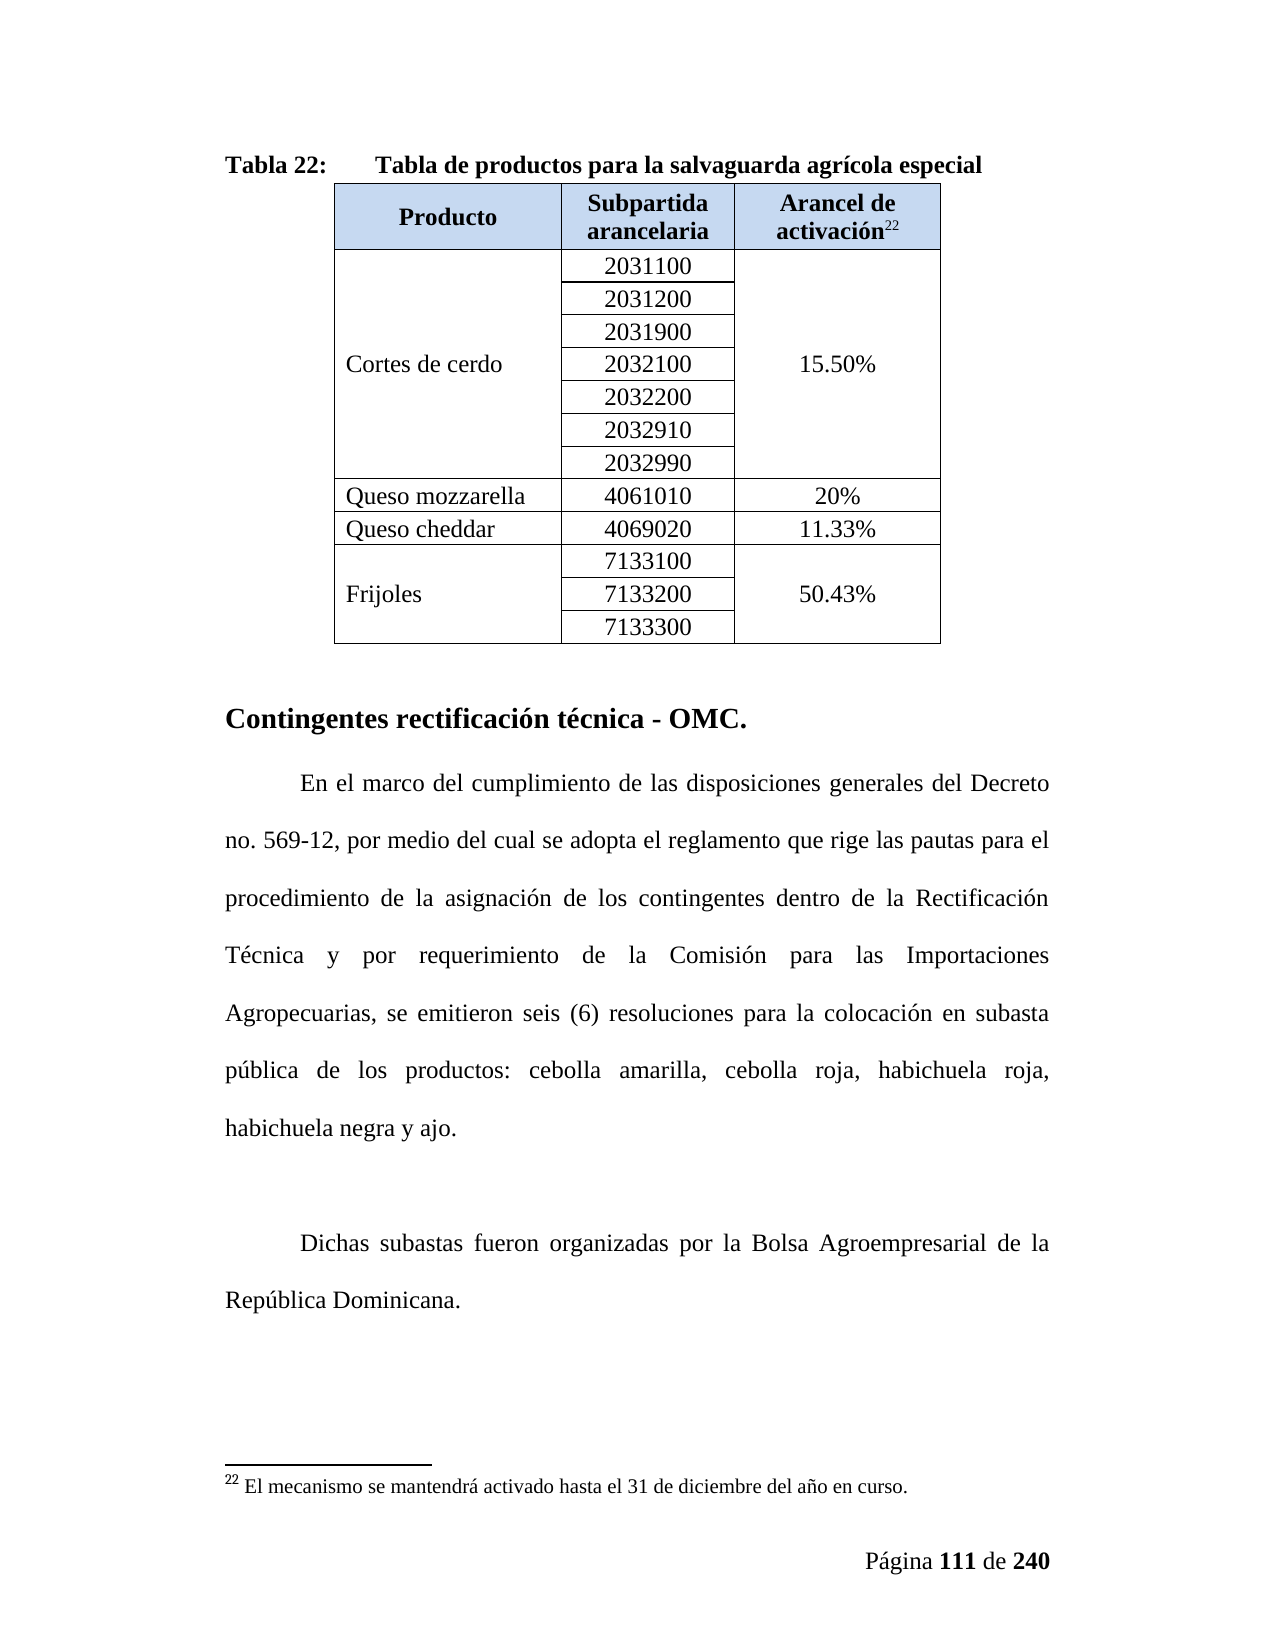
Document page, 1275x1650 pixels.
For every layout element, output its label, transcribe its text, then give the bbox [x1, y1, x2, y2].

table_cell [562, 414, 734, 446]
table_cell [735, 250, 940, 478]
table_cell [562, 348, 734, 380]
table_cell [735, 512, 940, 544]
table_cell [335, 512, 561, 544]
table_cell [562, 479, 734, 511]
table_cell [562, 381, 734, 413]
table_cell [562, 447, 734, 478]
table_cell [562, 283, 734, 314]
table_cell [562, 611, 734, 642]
text En el marco del cumplimiento de las disposiciones generales del Decreto no. 569-12, por medio del cual se adopta el reglamento que rige las pautas para el procedimiento de la asignación de los contingentes dentro de la Rectificación Técnica y por requerimiento de la Comisión para las Importaciones Agropecuarias, se emitieron seis (6) resoluciones para la colocación en subasta pública de los productos: cebolla amarilla, cebolla roja, habichuela roja, habichuela negra y ajo. [225, 768, 1050, 1142]
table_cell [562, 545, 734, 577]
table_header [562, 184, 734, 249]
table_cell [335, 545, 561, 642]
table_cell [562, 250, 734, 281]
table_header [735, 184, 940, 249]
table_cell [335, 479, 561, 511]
subtitle Contingentes rectificación técnica - OMC. [225, 701, 1050, 734]
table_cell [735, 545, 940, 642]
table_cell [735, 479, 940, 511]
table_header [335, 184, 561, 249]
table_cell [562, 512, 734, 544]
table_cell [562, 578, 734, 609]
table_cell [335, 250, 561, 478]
list Tabla de productos para la salvaguarda agrícola especial [225, 150, 1050, 179]
text Dichas subastas fueron organizadas por la Bolsa Agroempresarial de la República Dominicana. [225, 1228, 1050, 1314]
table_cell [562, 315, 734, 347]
